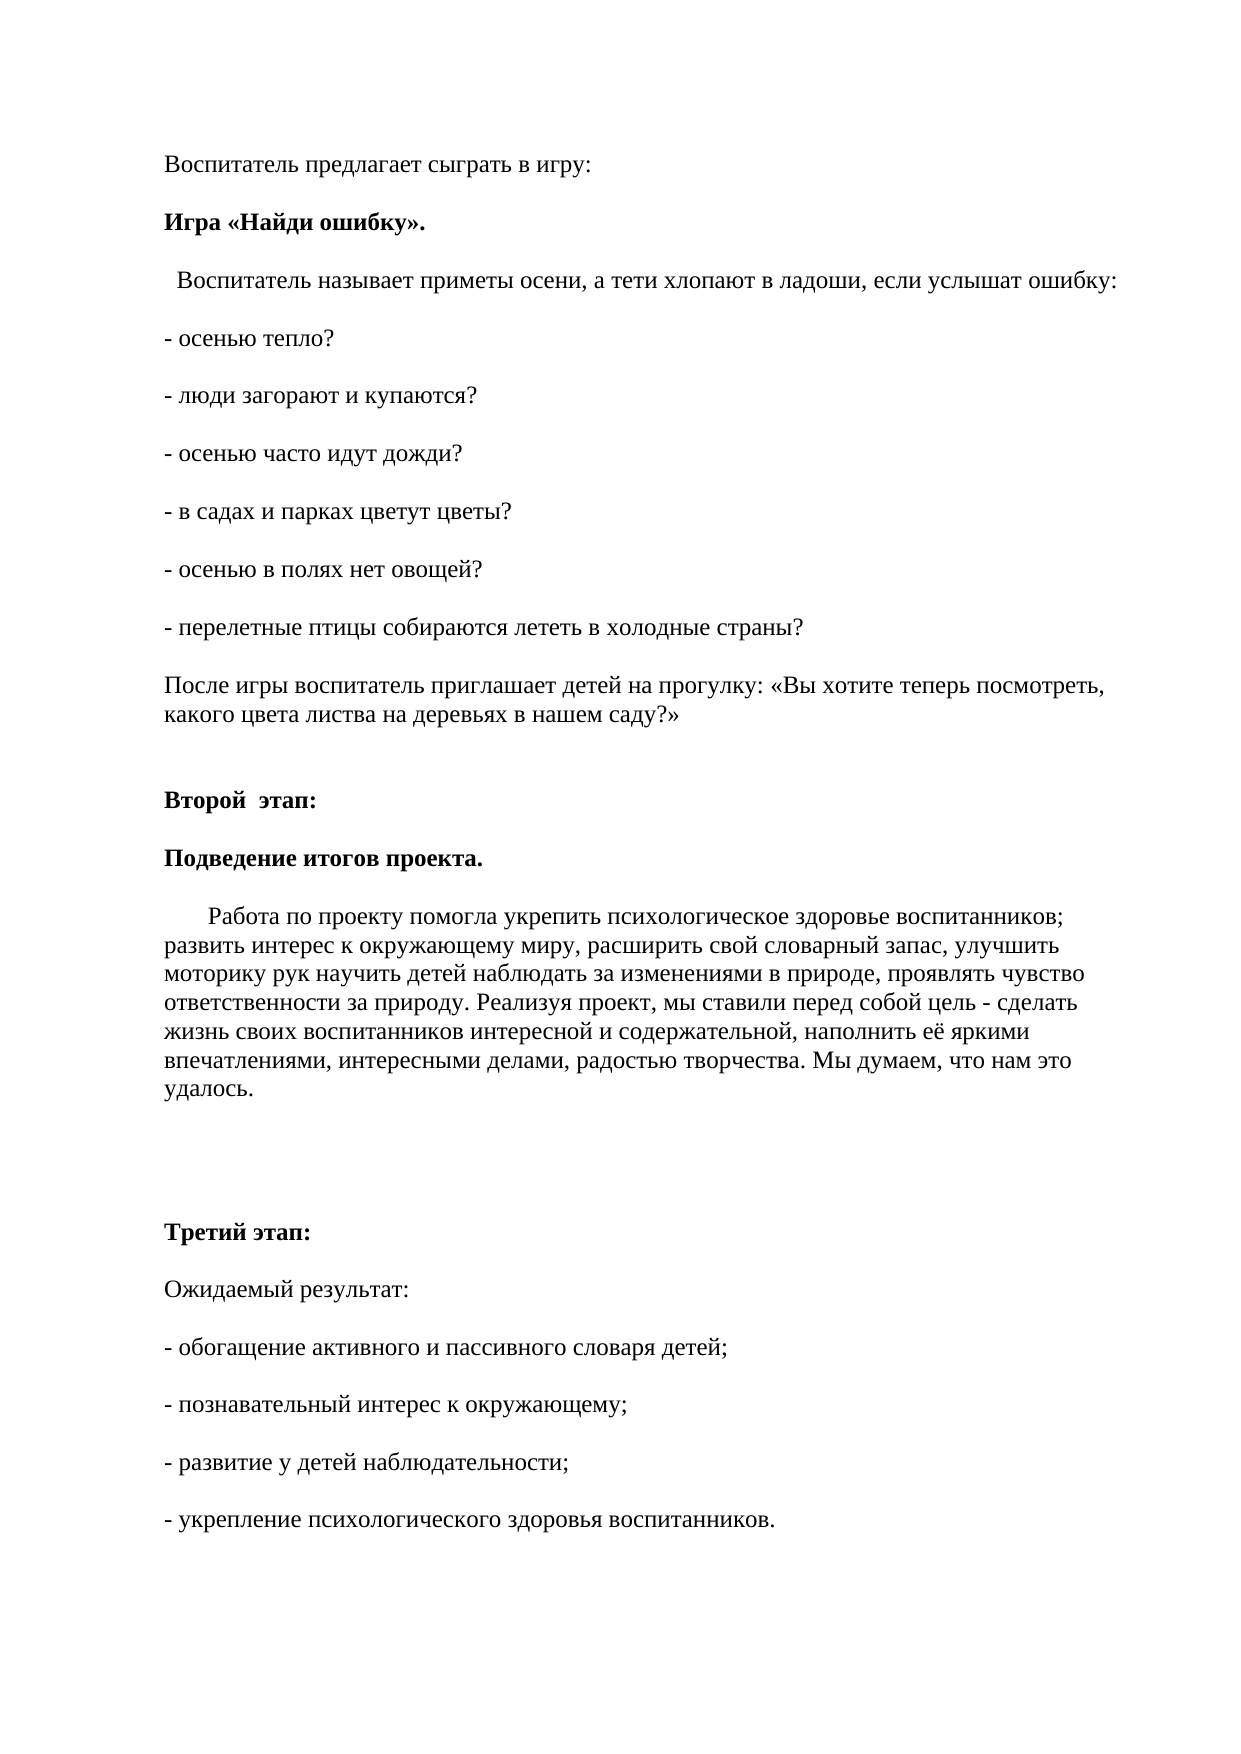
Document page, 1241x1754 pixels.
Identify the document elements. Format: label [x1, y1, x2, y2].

table_header [163, 118, 1137, 1622]
